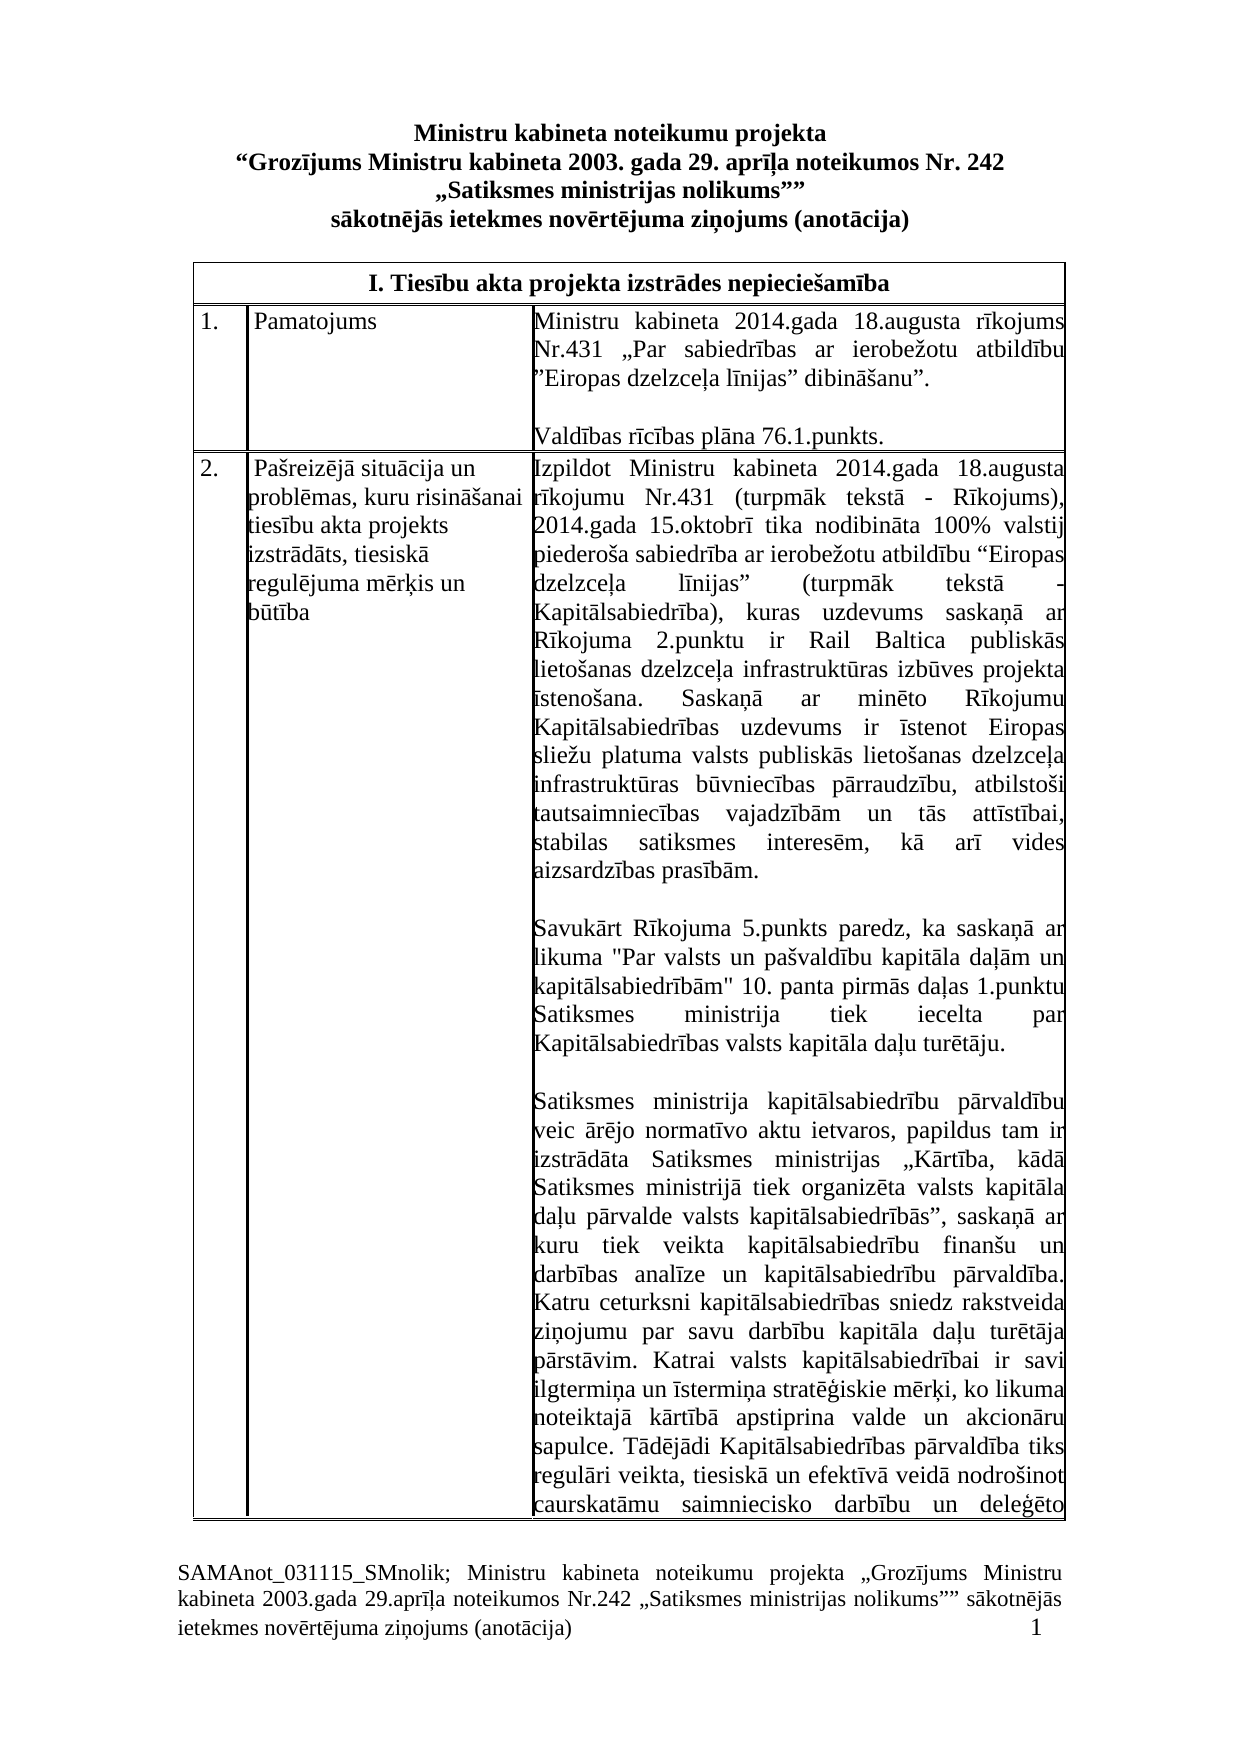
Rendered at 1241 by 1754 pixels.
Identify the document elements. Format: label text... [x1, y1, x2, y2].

table_cell 1. [194, 306, 246, 449]
table_cell 2. [194, 453, 247, 1517]
table_cell Pamatojums [249, 306, 532, 449]
table_cell Ministru kabineta 2014.gada 18.augusta rīkojums Nr.431 „Par sabiedrības ar ierobežotu atbildību ”Eiropas dzelzceļa līnijas” dibināšanu”. Valdības rīcības plāna 76.1.punkts. [535, 306, 1064, 449]
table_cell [533, 453, 1064, 1517]
text “Grozījums Ministru kabineta 2003. gada 29. aprīļa noteikumos Nr. 242 „Satiksmes ministrijas nolikums”” [177, 147, 1063, 204]
text sākotnējās ietekmes novērtējuma ziņojums (anotācija) [177, 204, 1063, 233]
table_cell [247, 453, 533, 1517]
text Ministru kabineta noteikumu projekta [177, 118, 1063, 147]
table_header I. Tiesību akta projekta izstrādes nepieciešamība [194, 263, 1064, 303]
